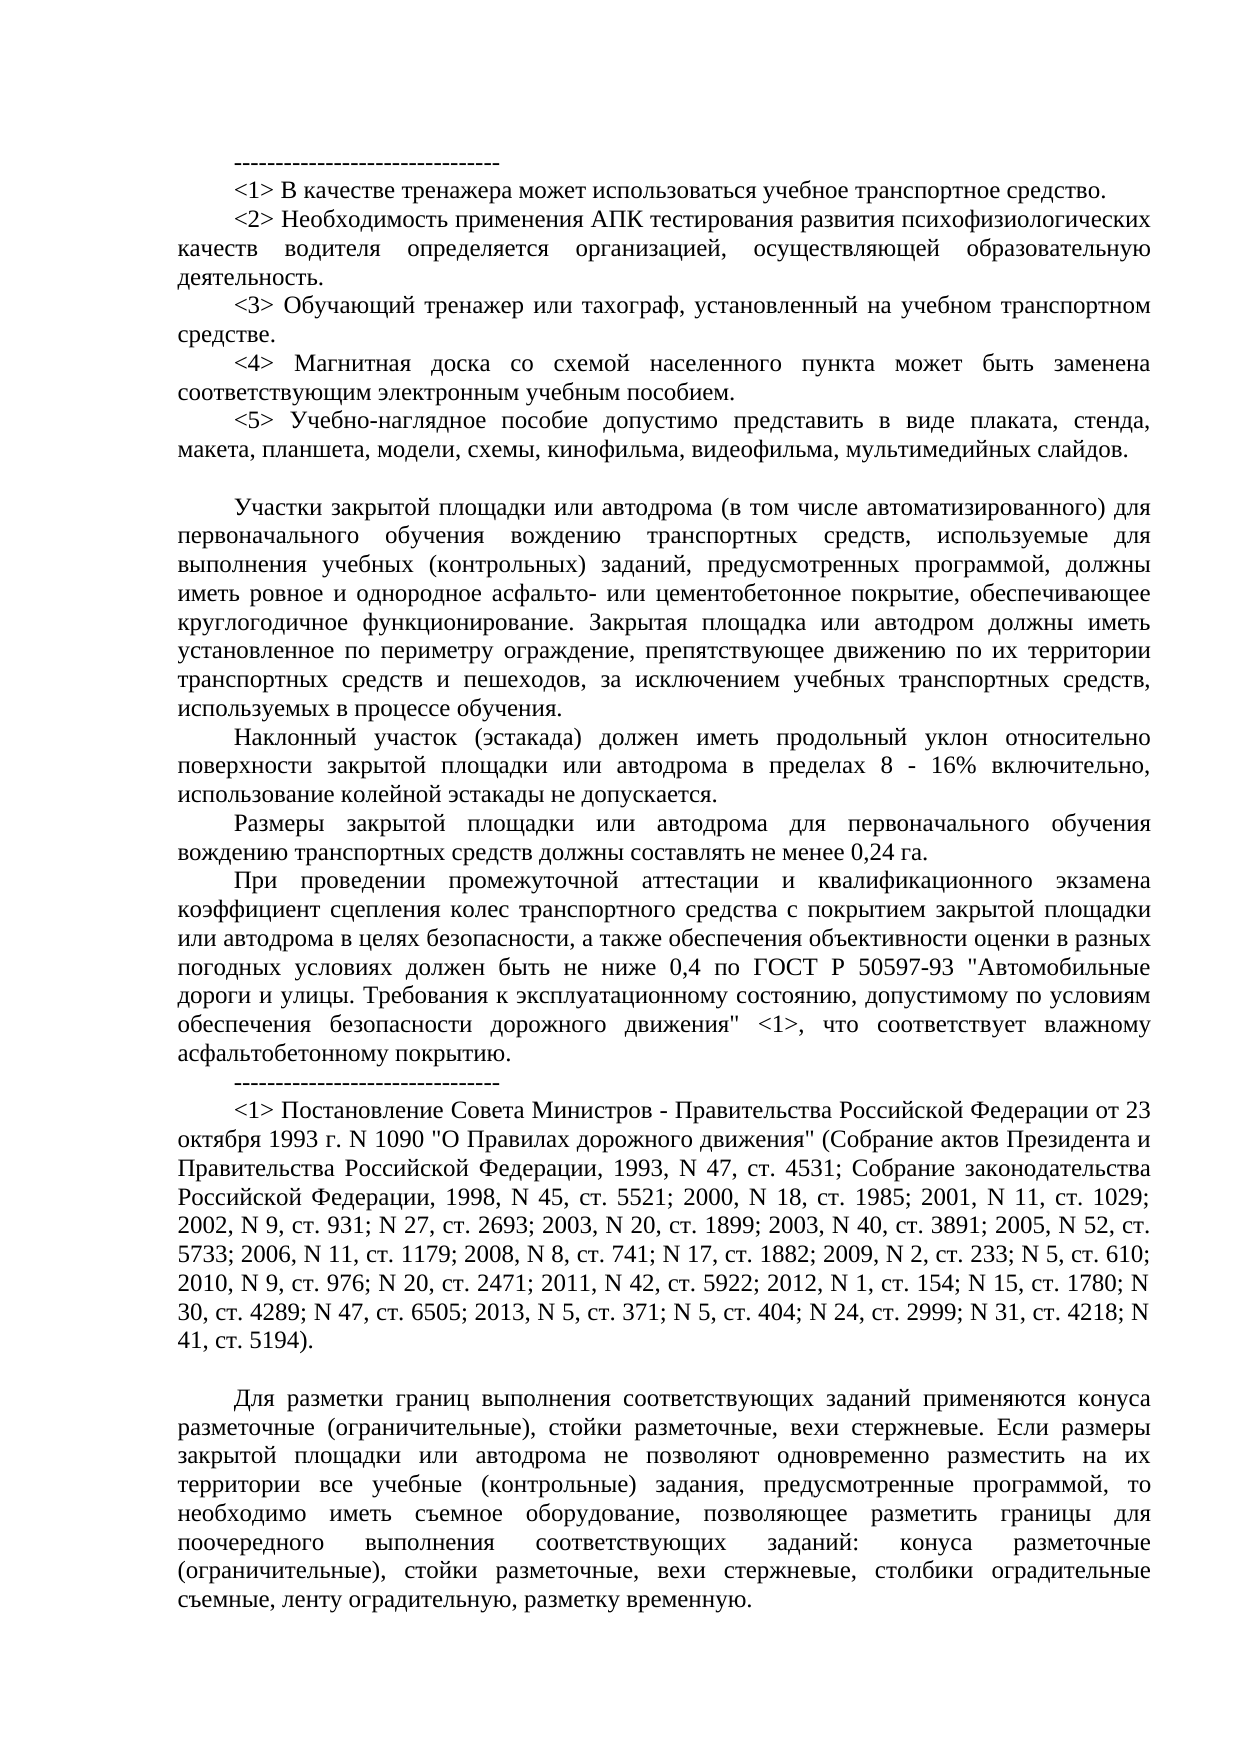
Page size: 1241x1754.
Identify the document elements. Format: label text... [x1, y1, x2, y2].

text При проведении промежуточной аттестации и квалификационного экзамена коэффициент сцепления колес транспортного средства с покрытием закрытой площадки или автодрома в целях безопасности, а также обеспечения объективности оценки в разных погодных условиях должен быть не ниже 0,4 по ГОСТ Р 50597-93 "Автомобильные дороги и улицы. Требования к эксплуатационному состоянию, допустимому по условиям обеспечения безопасности дорожного движения" <1>, что соответствует влажному асфальтобетонному покрытию. [177, 866, 1152, 1067]
text <4> Магнитная доска со схемой населенного пункта может быть заменена соответствующим электронным учебным пособием. [177, 348, 1152, 406]
text <5> Учебно-наглядное пособие допустимо представить в виде плаката, стенда, макета, планшета, модели, схемы, кинофильма, видеофильма, мультимедийных слайдов. [177, 406, 1152, 463]
text <3> Обучающий тренажер или тахограф, установленный на учебном транспортном средстве. [177, 291, 1152, 348]
text <2> Необходимость применения АПК тестирования развития психофизиологических качеств водителя определяется организацией, осуществляющей образовательную деятельность. [177, 204, 1152, 291]
text <1> В качестве тренажера может использоваться учебное транспортное средство. [177, 176, 1152, 204]
text Для разметки границ выполнения соответствующих заданий применяются конуса разметочные (ограничительные), стойки разметочные, вехи стержневые. Если размеры закрытой площадки или автодрома не позволяют одновременно разместить на их территории все учебные (контрольные) задания, предусмотренные программой, то необходимо иметь съемное оборудование, позволяющее разметить границы для поочередного выполнения соответствующих заданий: конуса разметочные (ограничительные), стойки разметочные, вехи стержневые, столбики оградительные съемные, ленту оградительную, разметку временную. [177, 1383, 1152, 1613]
text Наклонный участок (эстакада) должен иметь продольный уклон относительно поверхности закрытой площадки или автодрома в пределах 8 - 16% включительно, использование колейной эстакады не допускается. [177, 722, 1152, 808]
text <1> Постановление Совета Министров - Правительства Российской Федерации от 23 октября . N 1090 "О Правилах дорожного движения" (Собрание актов Президента и Правительства Российской Федерации, 1993, N 47, ст. 4531; Собрание законодательства Российской Федерации, 1998, N 45, ст. 5521; 2000, N 18, ст. 1985; 2001, N 11, ст. 1029; 2002, N 9, ст. 931; N 27, ст. 2693; 2003, N 20, ст. 1899; 2003, N 40, ст. 3891; 2005, N 52, ст. 5733; 2006, N 11, ст. 1179; 2008, N 8, ст. 741; N 17, ст. 1882; 2009, N 2, ст. 233; N 5, ст. 610; 2010, N 9, ст. 976; N 20, ст. 2471; 2011, N 42, ст. 5922; 2012, N 1, ст. 154; N 15, ст. 1780; N 30, ст. 4289; N 47, ст. 6505; 2013, N 5, ст. 371; N 5, ст. 404; N 24, ст. 2999; N 31, ст. 4218; N 41, ст. 5194). [177, 1096, 1152, 1354]
text Размеры закрытой площадки или автодрома для первоначального обучения вождению транспортных средств должны составлять не менее . [177, 808, 1152, 866]
text -------------------------------- [177, 1067, 1152, 1096]
text -------------------------------- [177, 147, 1152, 176]
text Участки закрытой площадки или автодрома (в том числе автоматизированного) для первоначального обучения вождению транспортных средств, используемые для выполнения учебных (контрольных) заданий, предусмотренных программой, должны иметь ровное и однородное асфальто- или цементобетонное покрытие, обеспечивающее круглогодичное функционирование. Закрытая площадка или автодром должны иметь установленное по периметру ограждение, препятствующее движению по их территории транспортных средств и пешеходов, за исключением учебных транспортных средств, используемых в процессе обучения. [177, 492, 1152, 722]
